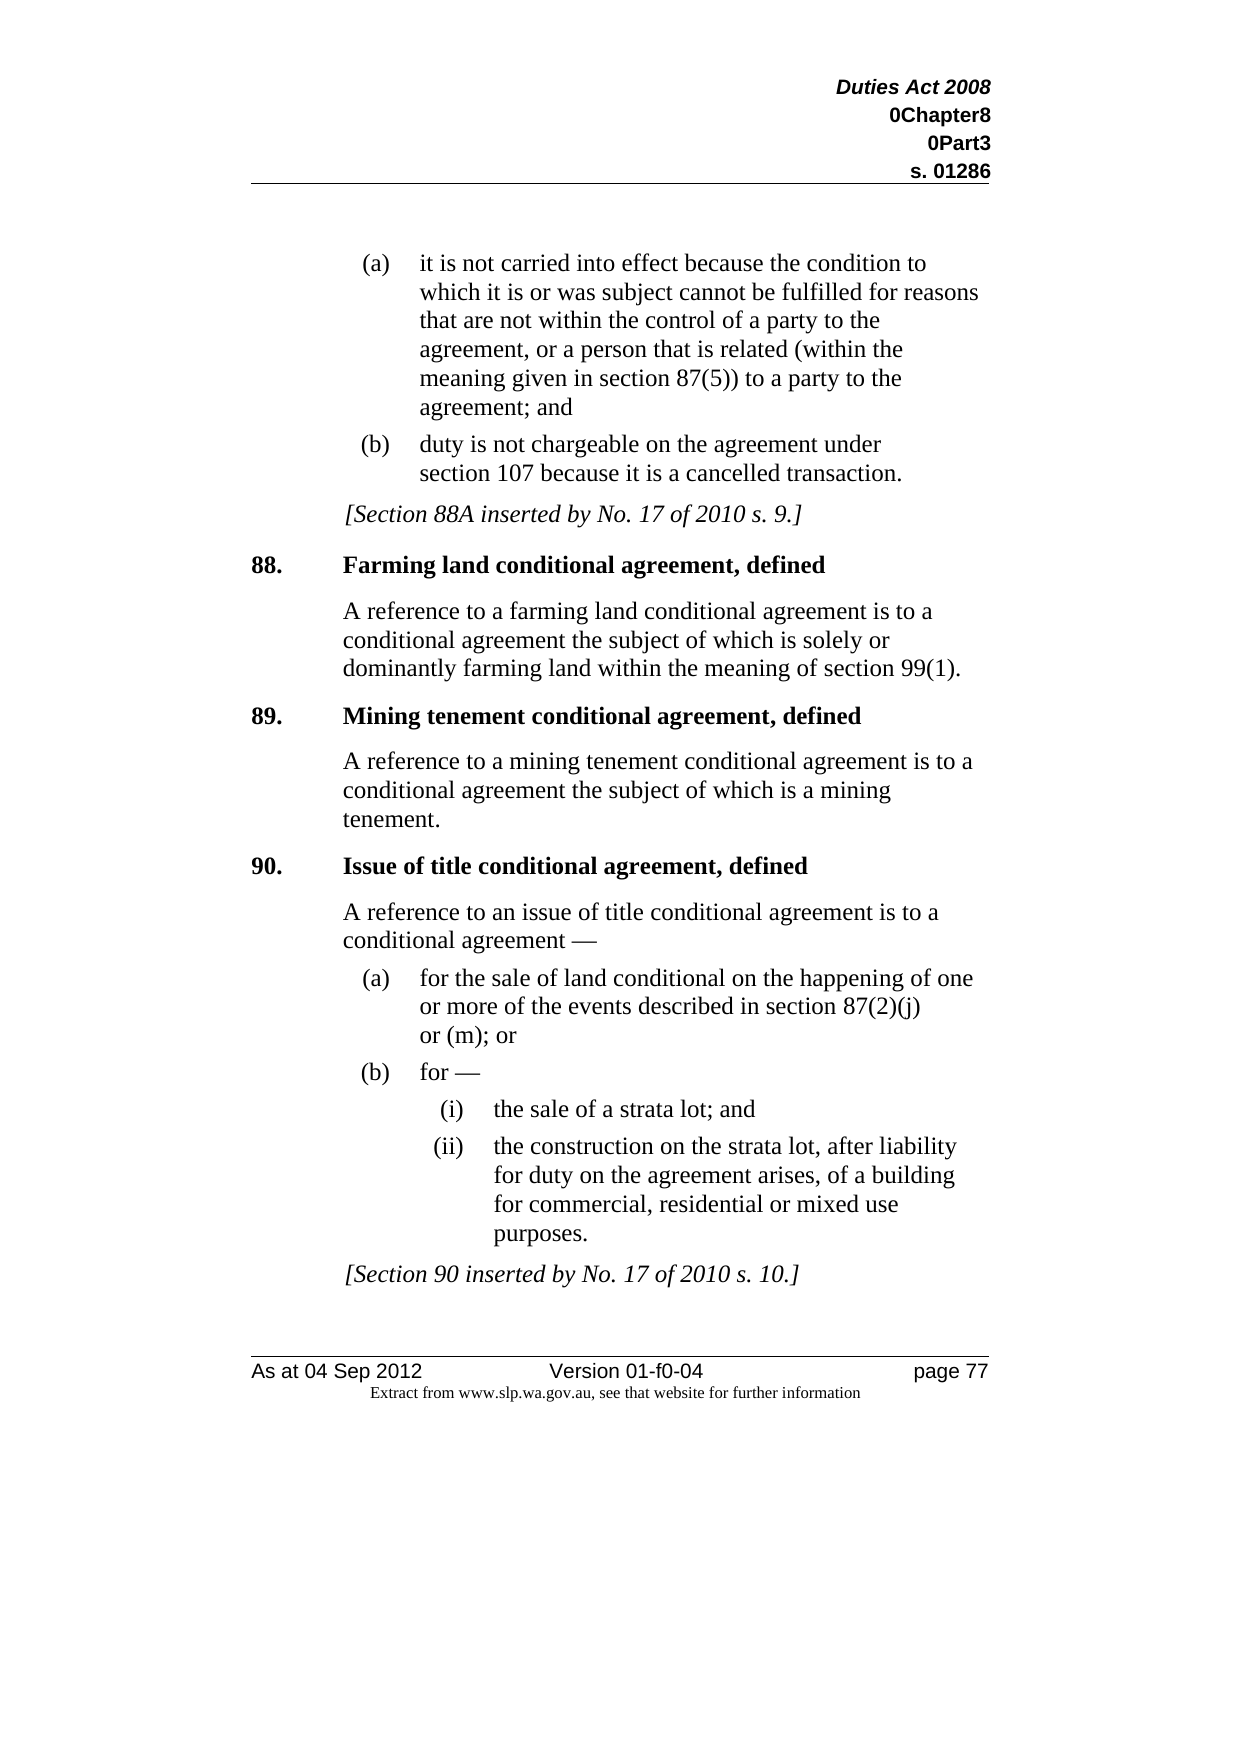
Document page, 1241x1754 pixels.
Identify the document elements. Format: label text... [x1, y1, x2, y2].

text [Section 90 inserted by No. 17 of 2010 s. 10.] [251, 1259, 989, 1288]
text A reference to an issue of title conditional agreement is to a conditional agreement — [251, 897, 989, 954]
text (a) it is not carried into effect because the condition to which it is or was subject cannot be fulfilled for reasons that are not within the control of a party to the agreement, or a person that is related (within the meaning given in section 87(5)) to a party to the agreement; and [251, 248, 989, 421]
text (a) for the sale of land conditional on the happening of one or more of the events described in section 87(2)(j) or (m); or [251, 963, 989, 1049]
text A reference to a farming land conditional agreement is to a conditional agreement the subject of which is solely or dominantly farming land within the meaning of section 99(1). [251, 596, 989, 682]
text (b) duty is not chargeable on the agreement under section 107 because it is a cancelled transaction. [251, 429, 989, 486]
text (b) for — [251, 1057, 989, 1086]
text [Section 88A inserted by No. 17 of 2010 s. 9.] [251, 499, 989, 528]
text A reference to a mining tenement conditional agreement is to a conditional agreement the subject of which is a mining tenement. [251, 746, 989, 833]
text (i) the sale of a strata lot; and [251, 1094, 989, 1123]
subtitle 90. Issue of title conditional agreement, defined [251, 851, 989, 880]
subtitle 89. Mining tenement conditional agreement, defined [251, 701, 989, 730]
text (ii) the construction on the strata lot, after liability for duty on the agreement arises, of a building for commercial, residential or mixed use purposes. [251, 1131, 989, 1246]
subtitle 88. Farming land conditional agreement, defined [251, 551, 989, 579]
